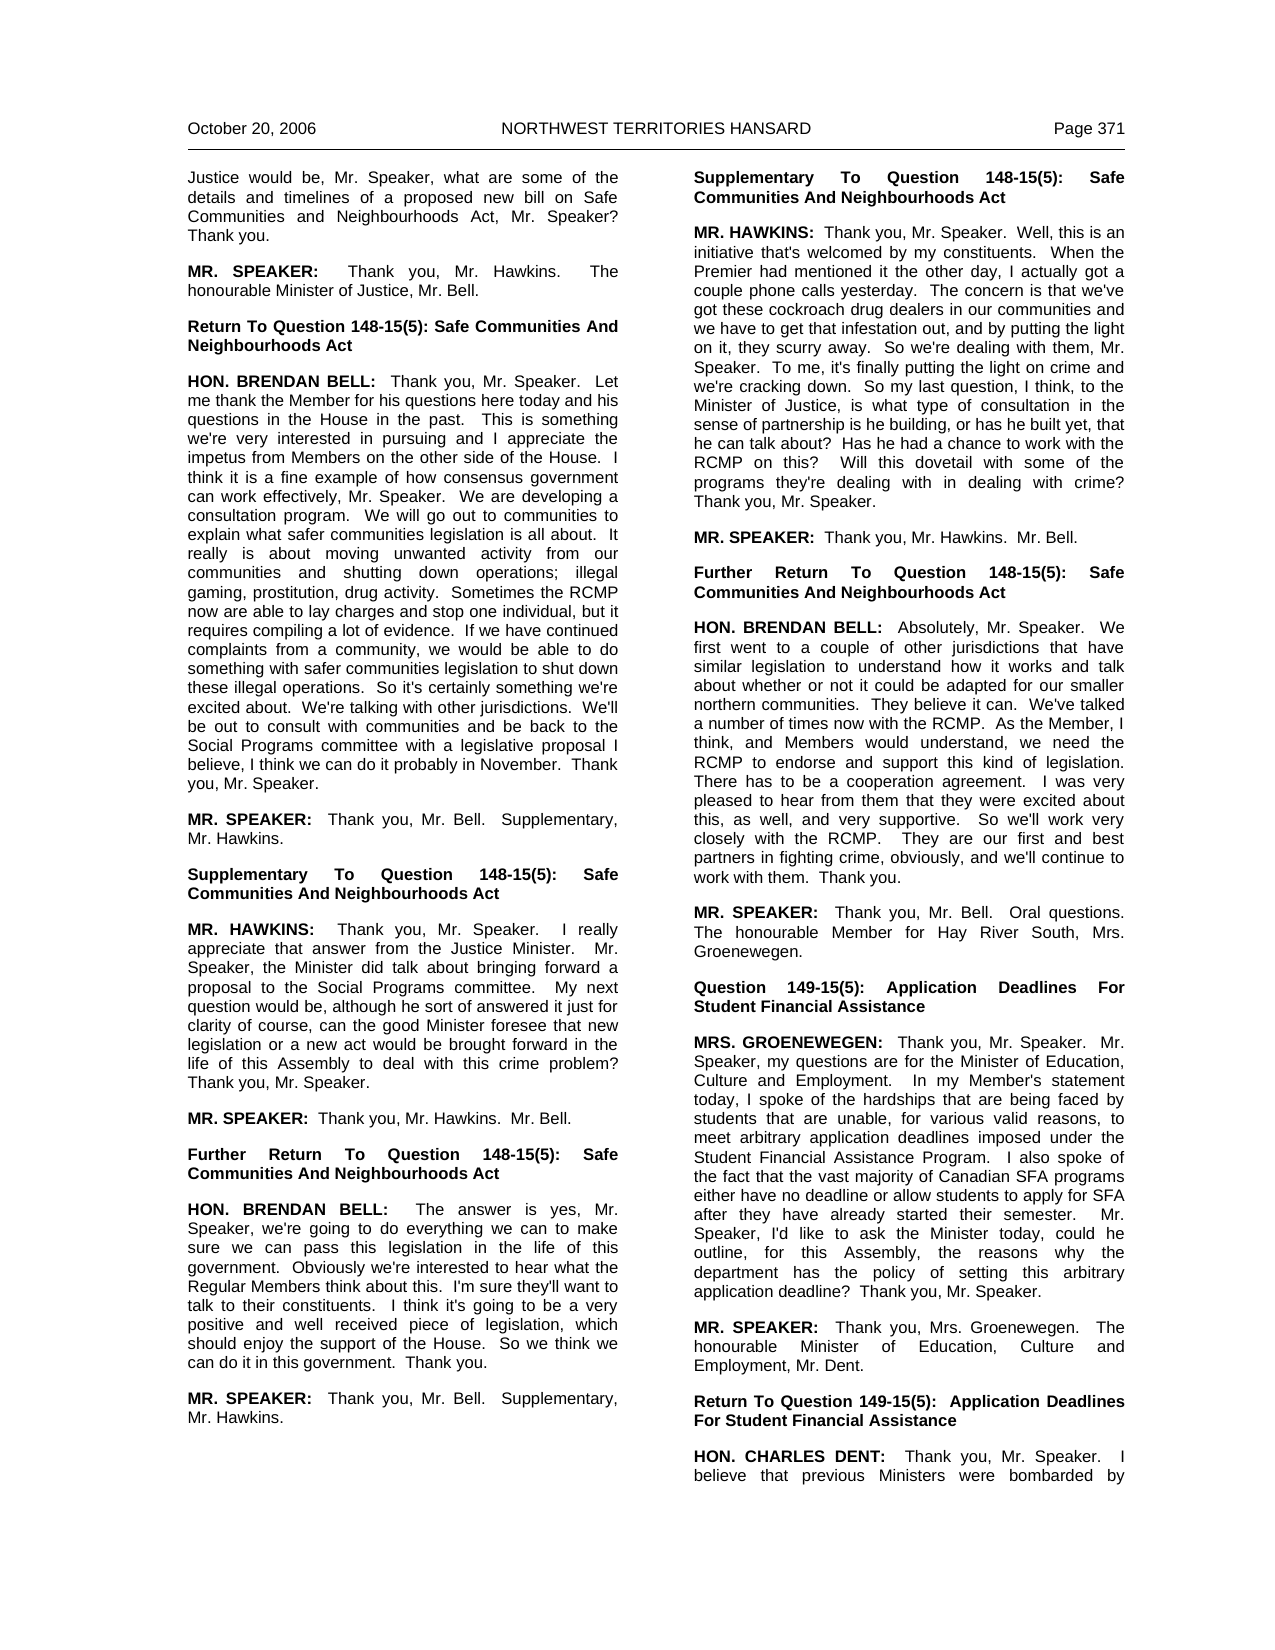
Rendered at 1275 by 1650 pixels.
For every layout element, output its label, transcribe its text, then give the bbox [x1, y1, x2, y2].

text MRS. GROENEWEGEN: Thank you, Mr. Speaker. Mr. Speaker, my questions are for the Minister of Education, Culture and Employment. In my Member's statement today, I spoke of the hardships that are being faced by students that are unable, for various valid reasons, to meet arbitrary application deadlines imposed under the Student Financial Assistance Program. I also spoke of the fact that the vast majority of Canadian SFA programs either have no deadline or allow students to apply for SFA after they have already started their semester. Mr. Speaker, I'd like to ask the Minister today, could he outline, for this Assembly, the reasons why the department has the policy of setting this arbitrary application deadline? Thank you, Mr. Speaker. [694, 1032, 1125, 1301]
text MR. SPEAKER: Thank you, Mr. Bell. Oral questions. The honourable Member for Hay River South, Mrs. Groenewegen. [694, 903, 1125, 961]
text HON. BRENDAN BELL: Thank you, Mr. Speaker. Let me thank the Member for his questions here today and his questions in the House in the past. This is something we're very interested in pursuing and I appreciate the impetus from Members on the other side of the House. I think it is a fine example of how consensus government can work effectively, Mr. Speaker. We are developing a consultation program. We will go out to communities to explain what safer communities legislation is all about. It really is about moving unwanted activity from our communities and shutting down operations; illegal gaming, prostitution, drug activity. Sometimes the RCMP now are able to lay charges and stop one individual, but it requires compiling a lot of evidence. If we have continued complaints from a community, we would be able to do something with safer communities legislation to shut down these illegal operations. So it's certainly something we're excited about. We're talking with other jurisdictions. We'll be out to consult with communities and be back to the Social Programs committee with a legislative proposal I believe, I think we can do it probably in November. Thank you, Mr. Speaker. [187, 372, 619, 793]
text MR. SPEAKER: Thank you, Mrs. Groenewegen. The honourable Minister of Education, Culture and Employment, Mr. Dent. [694, 1317, 1125, 1375]
subtitle Supplementary To Question 148-15(5): Safe Communities And Neighbourhoods Act [694, 168, 1125, 207]
text MR. HAWKINS: Thank you, Mr. Speaker. Well, this is an initiative that's welcomed by my constituents. When the Premier had mentioned it the other day, I actually got a couple phone calls yesterday. The concern is that we've got these cockroach drug dealers in our communities and we have to get that infestation out, and by putting the light on it, they scurry away. So we're dealing with them, Mr. Speaker. To me, it's finally putting the light on crime and we're cracking down. So my last question, I think, to the Minister of Justice, is what type of consultation in the sense of partnership is he building, or has he built yet, that he can talk about? Has he had a chance to work with the RCMP on this? Will this dovetail with some of the programs they're dealing with in dealing with crime? Thank you, Mr. Speaker. [694, 223, 1125, 511]
subtitle Question 149-15(5): Application Deadlines For Student Financial Assistance [694, 977, 1125, 1016]
text MR. SPEAKER: Thank you, Mr. Hawkins. Mr. Bell. [187, 1109, 619, 1128]
subtitle Return To Question 149-15(5): Application Deadlines For Student Financial Assistance [694, 1392, 1125, 1430]
text MR. SPEAKER: Thank you, Mr. Bell. Supplementary, Mr. Hawkins. [187, 1389, 619, 1427]
text MR. HAWKINS: Thank you, Mr. Speaker. I really appreciate that answer from the Justice Minister. Mr. Speaker, the Minister did talk about bringing forward a proposal to the Social Programs committee. My next question would be, although he sort of answered it just for clarity of course, can the good Minister foresee that new legislation or a new act would be brought forward in the life of this Assembly to deal with this crime problem? Thank you, Mr. Speaker. [187, 920, 619, 1092]
subtitle Supplementary To Question 148-15(5): Safe Communities And Neighbourhoods Act [187, 865, 619, 903]
subtitle Further Return To Question 148-15(5): Safe Communities And Neighbourhoods Act [187, 1145, 619, 1183]
text MR. SPEAKER: Thank you, Mr. Hawkins. Mr. Bell. [694, 527, 1125, 547]
text HON. BRENDAN BELL: The answer is yes, Mr. Speaker, we're going to do everything we can to make sure we can pass this legislation in the life of this government. Obviously we're interested to hear what the Regular Members think about this. I'm sure they'll want to talk to their constituents. I think it's going to be a very positive and well received piece of legislation, which should enjoy the support of the House. So we think we can do it in this government. Thank you. [187, 1200, 619, 1372]
text MR. SPEAKER: Thank you, Mr. Bell. Supplementary, Mr. Hawkins. [187, 810, 619, 848]
subtitle Further Return To Question 148-15(5): Safe Communities And Neighbourhoods Act [694, 563, 1125, 602]
text MR. SPEAKER: Thank you, Mr. Hawkins. The honourable Minister of Justice, Mr. Bell. [187, 262, 619, 300]
text HON. BRENDAN BELL: Absolutely, Mr. Speaker. We first went to a couple of other jurisdictions that have similar legislation to understand how it works and talk about whether or not it could be adapted for our smaller northern communities. They believe it can. We've talked a number of times now with the RCMP. As the Member, I think, and Members would understand, we need the RCMP to endorse and support this kind of legislation. There has to be a cooperation agreement. I was very pleased to hear from them that they were excited about this, as well, and very supportive. So we'll work very closely with the RCMP. They are our first and best partners in fighting crime, obviously, and we'll continue to work with them. Thank you. [694, 618, 1125, 887]
subtitle Return To Question 148-15(5): Safe Communities And Neighbourhoods Act [187, 317, 619, 355]
